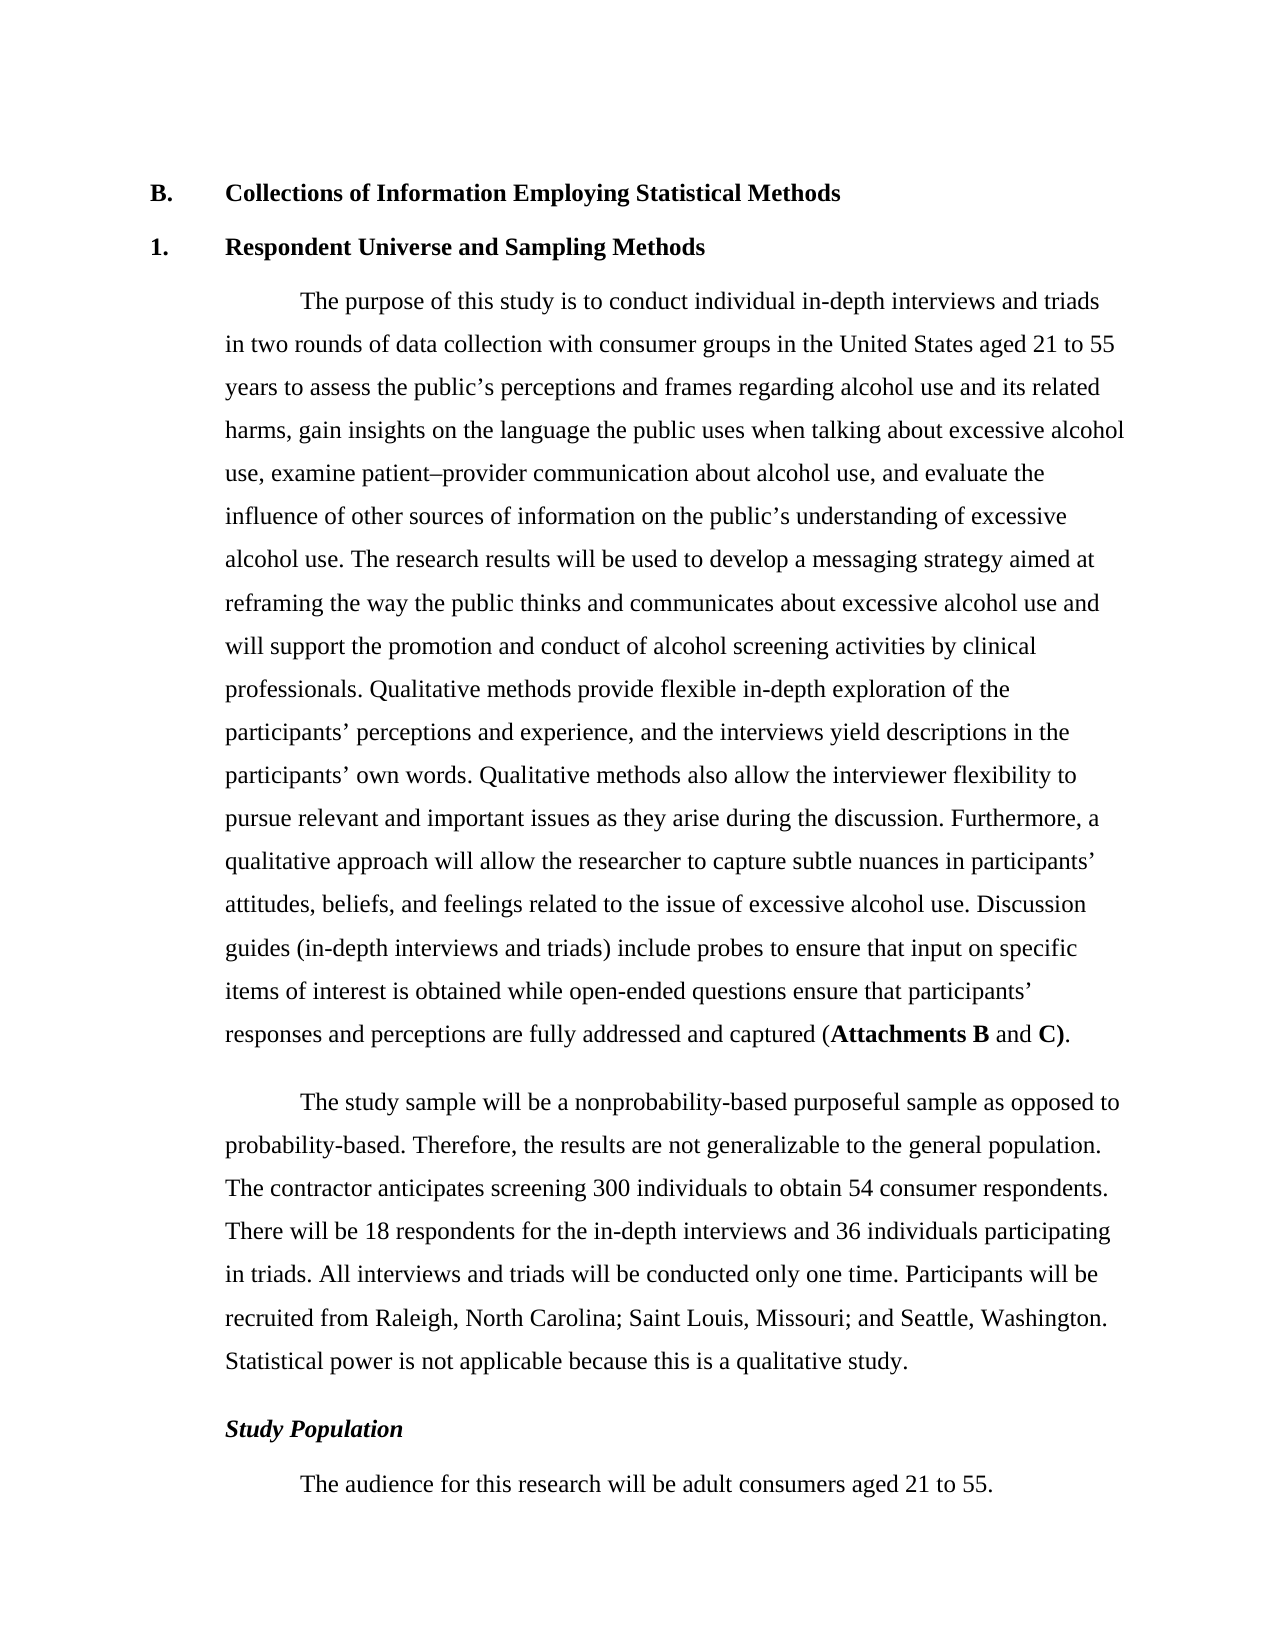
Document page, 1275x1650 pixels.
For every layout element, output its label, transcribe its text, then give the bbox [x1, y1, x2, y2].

subtitle Study Population [225, 1414, 1125, 1443]
text The purpose of this study is to conduct individual in-depth interviews and triads in two rounds of data collection with consumer groups in the United States aged 21 to 55 years to assess the public’s perceptions and frames regarding alcohol use and its related harms, gain insights on the language the public uses when talking about excessive alcohol use, examine patient–provider communication about alcohol use, and evaluate the influence of other sources of information on the public’s understanding of excessive alcohol use. The research results will be used to develop a messaging strategy aimed at reframing the way the public thinks and communicates about excessive alcohol use and will support the promotion and conduct of alcohol screening activities by clinical professionals. Qualitative methods provide flexible in-depth exploration of the participants’ perceptions and experience, and the interviews yield descriptions in the participants’ own words. Qualitative methods also allow the interviewer flexibility to pursue relevant and important issues as they arise during the discussion. Furthermore, a qualitative approach will allow the researcher to capture subtle nuances in participants’ attitudes, beliefs, and feelings related to the issue of excessive alcohol use. Discussion guides (in-depth interviews and triads) include probes to ensure that input on specific items of interest is obtained while open-ended questions ensure that participants’ responses and perceptions are fully addressed and captured (Attachments B and C). [225, 286, 1125, 1048]
list Respondent Universe and Sampling Methods [150, 232, 1125, 261]
text The study sample will be a nonprobability-based purposeful sample as opposed to probability-based. Therefore, the results are not generalizable to the general population. The contractor anticipates screening 300 individuals to obtain 54 consumer respondents. There will be 18 respondents for the in-depth interviews and 36 individuals participating in triads. All interviews and triads will be conducted only one time. Participants will be recruited from Raleigh, North Carolina; Saint Louis, Missouri; and Seattle, Washington. Statistical power is not applicable because this is a qualitative study. [225, 1087, 1125, 1374]
text The audience for this research will be adult consumers aged 21 to 55. [225, 1469, 1125, 1498]
text B. Collections of Information Employing Statistical Methods [150, 178, 1125, 207]
